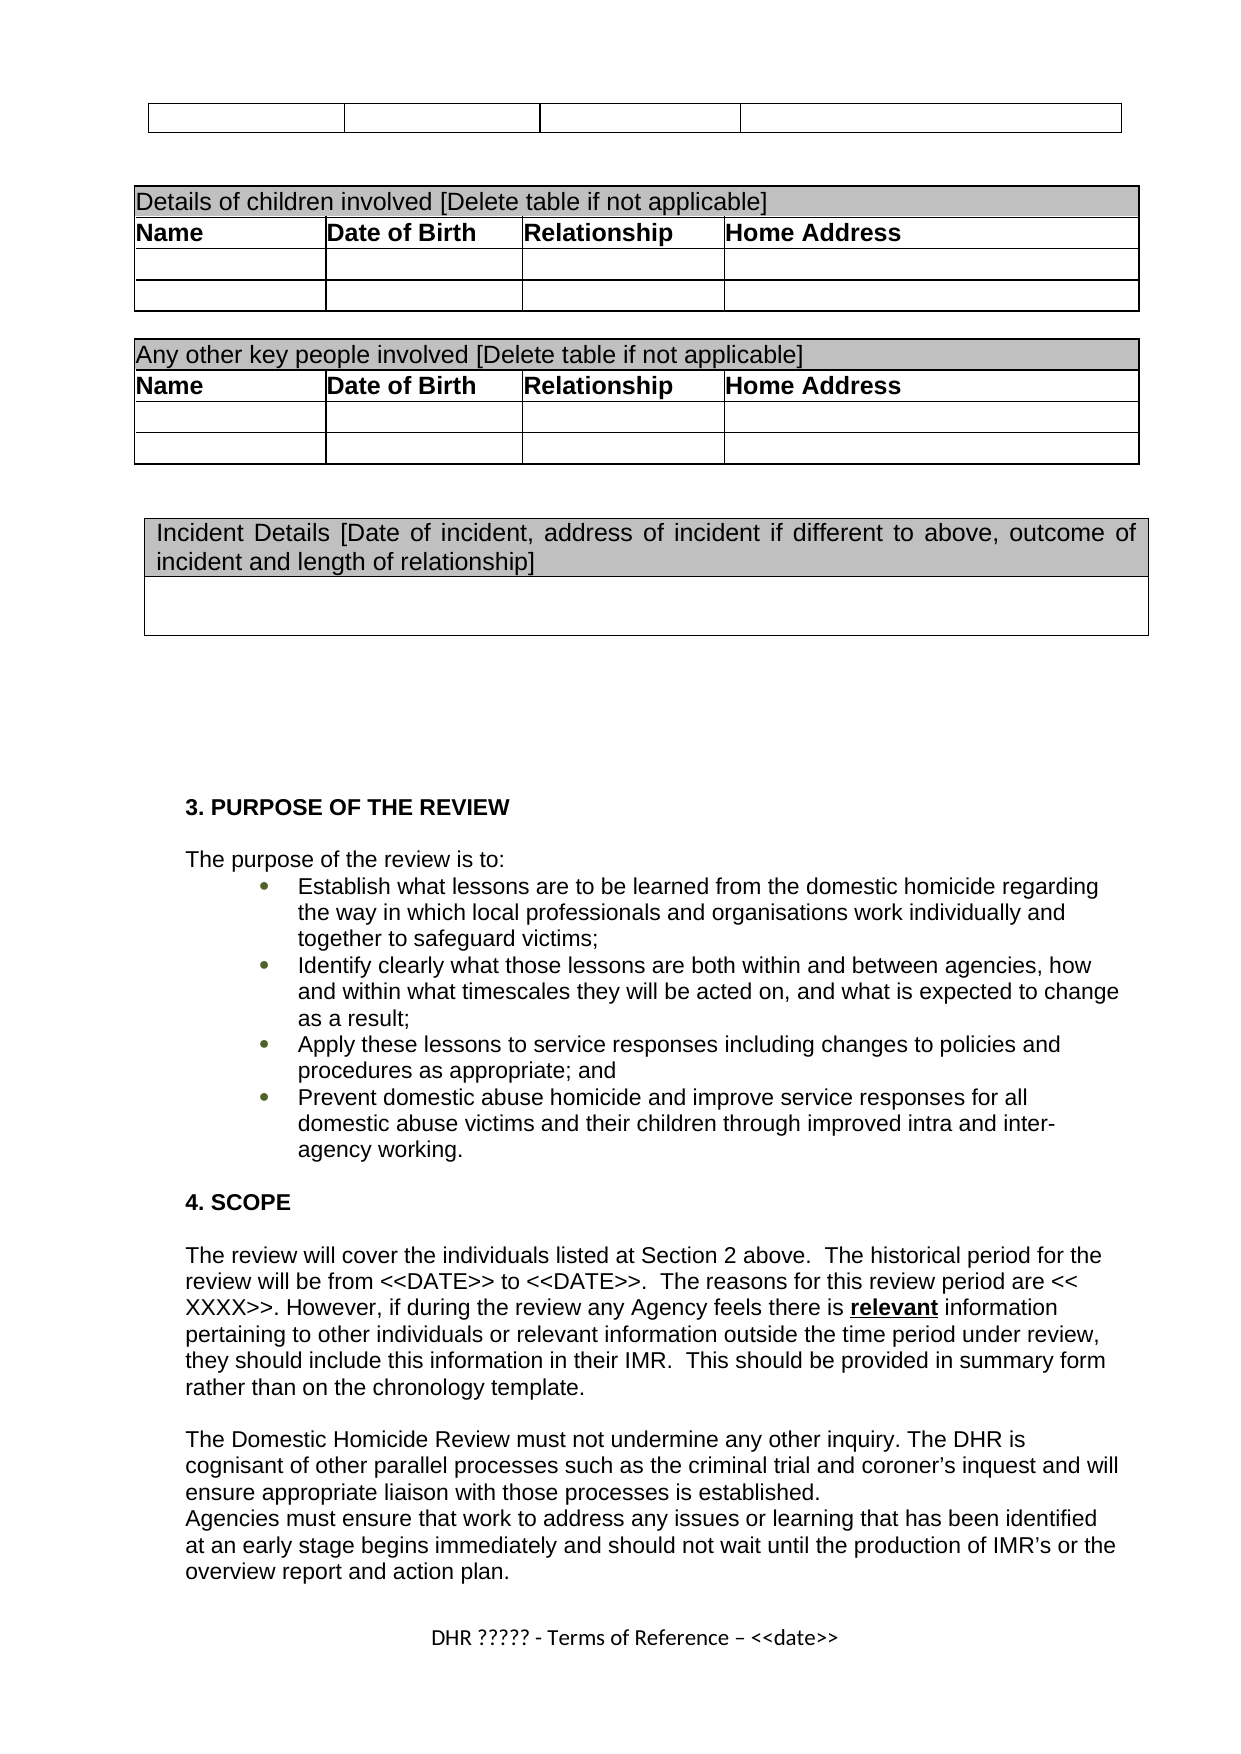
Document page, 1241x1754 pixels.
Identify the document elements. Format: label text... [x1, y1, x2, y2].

table_cell [725, 249, 1138, 279]
table_cell [741, 104, 1121, 132]
table_cell Home Address [725, 371, 1138, 401]
table_cell [725, 402, 1138, 432]
list Apply these lessons to service responses including changes to policies and procedures as appropriate; and [260, 1031, 1122, 1083]
table_cell [345, 104, 539, 132]
table_cell [327, 402, 522, 432]
table_cell [327, 281, 522, 310]
text The purpose of the review is to: [185, 846, 1122, 873]
text The review will cover the individuals listed at Section 2 above. The historical period for the review will be from <<DATE>> to <<DATE>>. The reasons for this review period are << XXXX>>. However, if during the review any Agency feels there is relevant information pertaining to other individuals or relevant information outside the time period under review, they should include this information in their IMR. This should be provided in summary form rather than on the chronology template. [185, 1242, 1122, 1400]
table_cell [135, 433, 325, 463]
table_cell [135, 249, 325, 279]
table_cell [523, 281, 724, 310]
table_cell [135, 280, 325, 310]
table_cell [725, 281, 1138, 310]
table_cell Date of Birth [327, 218, 522, 248]
list Identify clearly what those lessons are both within and between agencies, how and within what timescales they will be acted on, and what is expected to change as a result; [260, 952, 1122, 1031]
table_cell [541, 104, 740, 132]
table_cell Date of Birth [327, 371, 522, 401]
text 3. PURPOSE OF THE REVIEW [185, 794, 1122, 820]
table_header Details of children involved [Delete table if not applicable] [135, 187, 1138, 216]
text The Domestic Homicide Review must not undermine any other inquiry. The DHR is cognisant of other parallel processes such as the criminal trial and coroner’s inquest and will ensure appropriate liaison with those processes is established. [185, 1426, 1122, 1505]
table_cell [523, 249, 724, 279]
table_cell [523, 402, 724, 432]
table_cell [149, 104, 344, 132]
table_cell [523, 433, 724, 463]
list Establish what lessons are to be learned from the domestic homicide regarding the way in which local professionals and organisations work individually and together to safeguard victims; [260, 873, 1122, 952]
table_cell Home Address [725, 218, 1138, 248]
table_cell [327, 249, 522, 279]
table_header Any other key people involved [Delete table if not applicable] [135, 340, 1138, 369]
text Agencies must ensure that work to address any issues or learning that has been identified at an early stage begins immediately and should not wait until the production of IMR’s or the overview report and action plan. [185, 1505, 1122, 1584]
table_cell Relationship [523, 218, 724, 248]
table_cell [145, 577, 1148, 634]
table_header Incident Details [Date of incident, address of incident if different to above, outcome of incident and length of relationship] [145, 519, 1148, 576]
table_cell Name [135, 370, 325, 401]
table_cell [135, 402, 325, 432]
list Prevent domestic abuse homicide and improve service responses for all domestic abuse victims and their children through improved intra and inter-agency working. [260, 1083, 1122, 1163]
table_cell Relationship [523, 371, 724, 401]
table_cell [725, 433, 1138, 463]
table_cell Name [135, 218, 325, 248]
table_cell [327, 433, 522, 463]
list 4. SCOPE [185, 1189, 1122, 1215]
